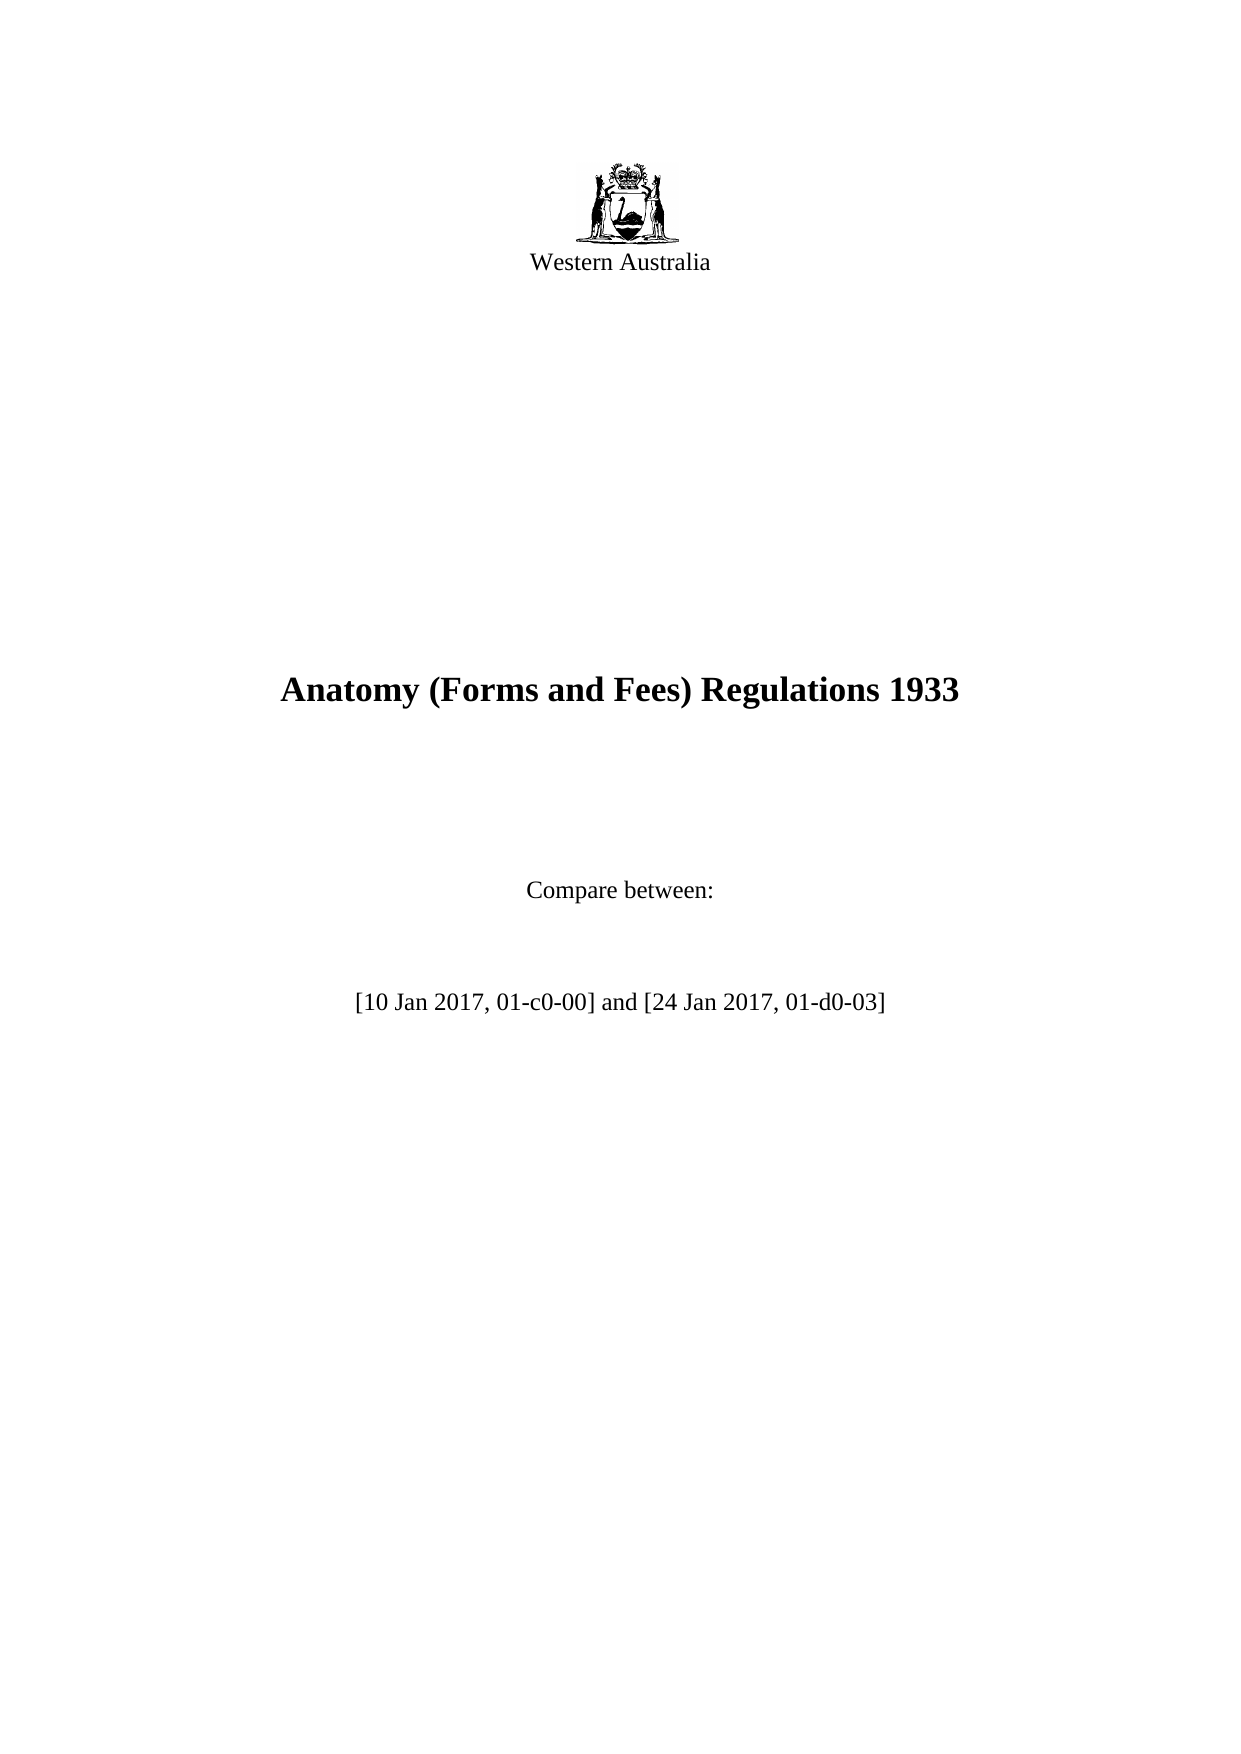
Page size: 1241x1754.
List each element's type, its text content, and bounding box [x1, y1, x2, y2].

text Western Australia [251, 247, 990, 276]
text [10 Jan 2017, 01-c0-00] and [24 Jan 2017, 01-d0-03] [251, 987, 990, 1016]
text Anatomy (Forms and Fees) Regulations 1933 [251, 668, 990, 709]
picture [575, 162, 679, 246]
text Compare between: [251, 875, 990, 904]
